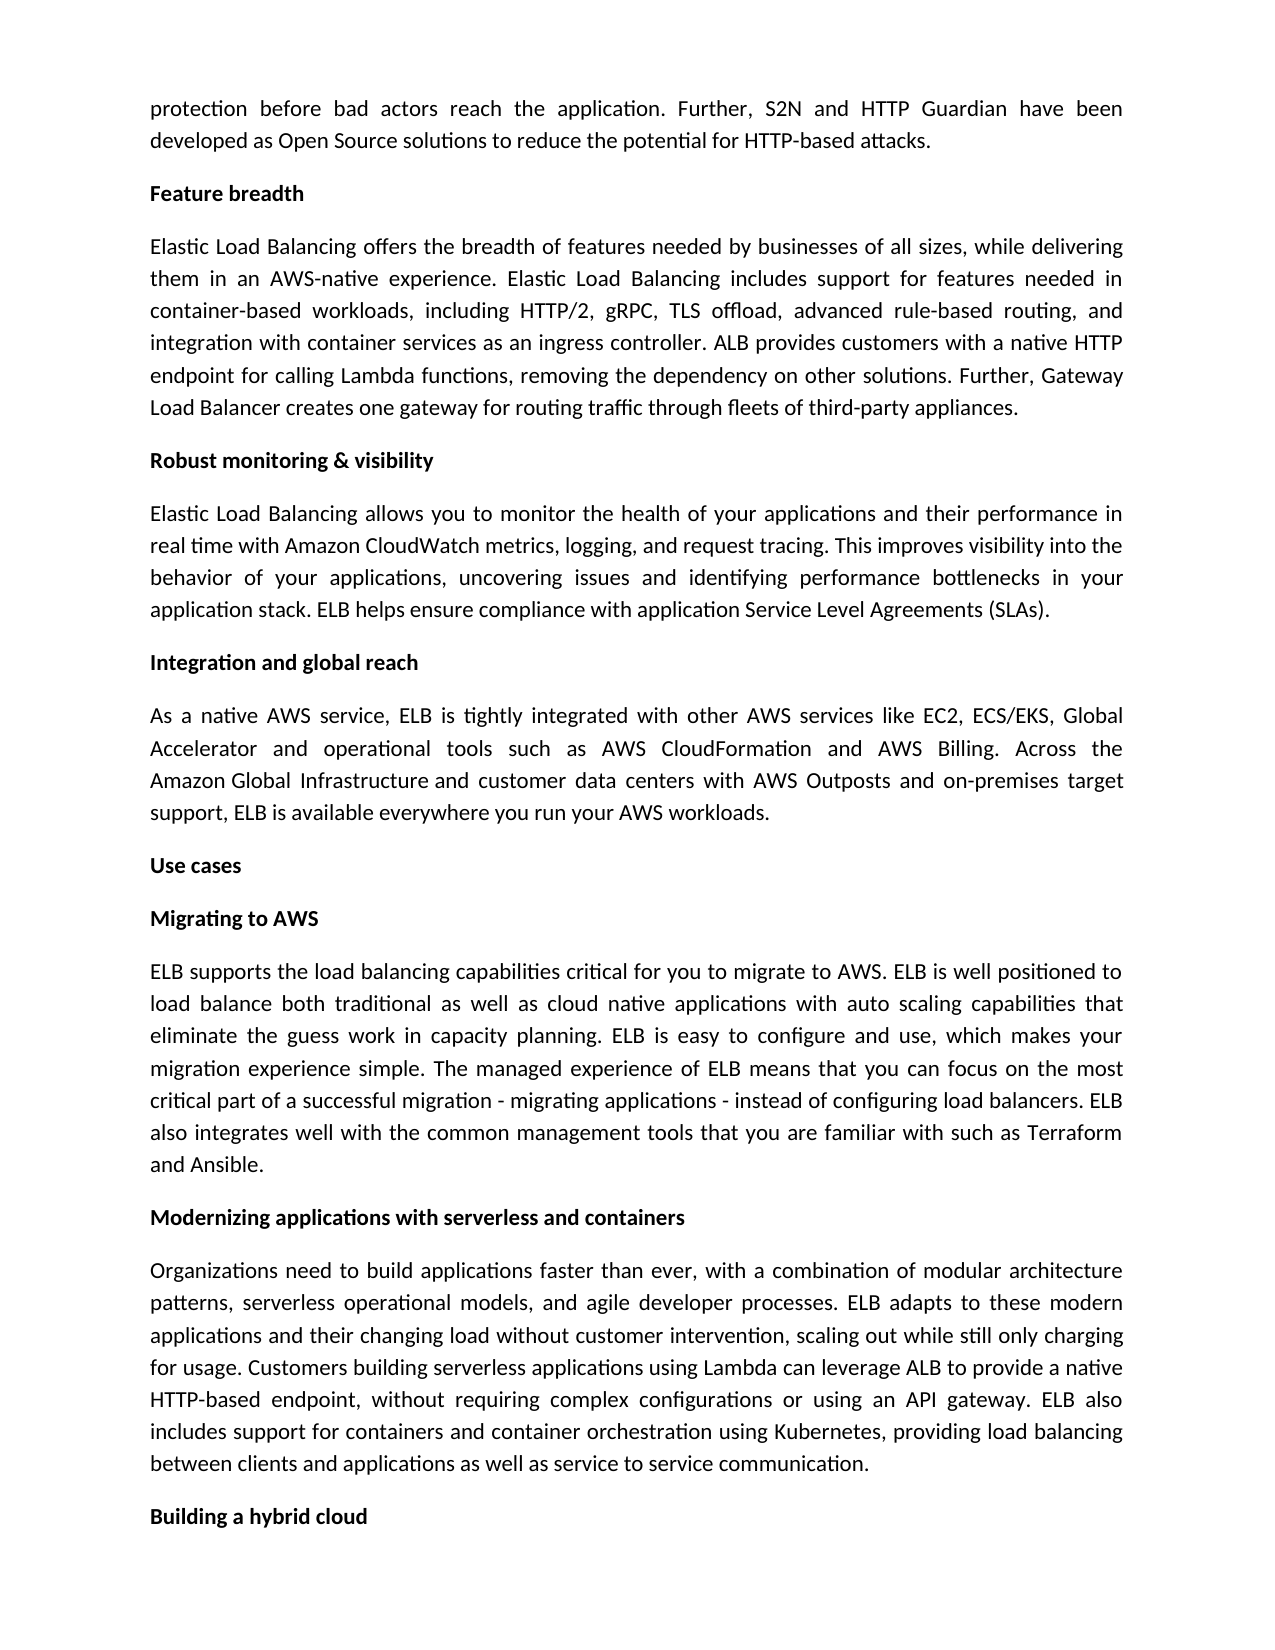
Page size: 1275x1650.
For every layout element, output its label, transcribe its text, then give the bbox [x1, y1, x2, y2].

text Building a hybrid cloud [150, 1502, 1125, 1531]
text Elastic Load Balancing allows you to monitor the health of your applications and their performance in real time with Amazon CloudWatch metrics, logging, and request tracing. This improves visibility into the behavior of your applications, uncovering issues and identifying performance bottlenecks in your application stack. ELB helps ensure compliance with application Service Level Agreements (SLAs). [150, 499, 1125, 623]
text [150, 94, 1125, 154]
text Organizations need to build applications faster than ever, with a combination of modular architecture patterns, serverless operational models, and agile developer processes. ELB adapts to these modern applications and their changing load without customer intervention, scaling out while still only charging for usage. Customers building serverless applications using Lambda can leverage ALB to provide a native HTTP-based endpoint, without requiring complex configurations or using an API gateway. ELB also includes support for containers and container orchestration using Kubernetes, providing load balancing between clients and applications as well as service to service communication. [150, 1256, 1125, 1477]
text Robust monitoring & visibility [150, 446, 1125, 474]
text Feature breadth [150, 179, 1125, 207]
text Migrating to AWS [150, 904, 1125, 932]
text Use cases [150, 851, 1125, 879]
text Integration and global reach [150, 648, 1125, 677]
text As a native AWS service, ELB is tightly integrated with other AWS services like EC2, ECS/EKS, Global Accelerator and operational tools such as AWS CloudFormation and AWS Billing. Across the Amazon Global Infrastructure and customer data centers with AWS Outposts and on-premises target support, ELB is available everywhere you run your AWS workloads. [150, 702, 1125, 826]
text ELB supports the load balancing capabilities critical for you to migrate to AWS. ELB is well positioned to load balance both traditional as well as cloud native applications with auto scaling capabilities that eliminate the guess work in capacity planning. ELB is easy to configure and use, which makes your migration experience simple. The managed experience of ELB means that you can focus on the most critical part of a successful migration - migrating applications - instead of configuring load balancers. ELB also integrates well with the common management tools that you are familiar with such as Terraform and Ansible. [150, 957, 1125, 1178]
text Modernizing applications with serverless and containers [150, 1203, 1125, 1231]
text Elastic Load Balancing offers the breadth of features needed by businesses of all sizes, while delivering them in an AWS-native experience. Elastic Load Balancing includes support for features needed in container-based workloads, including HTTP/2, gRPC, TLS offload, advanced rule-based routing, and integration with container services as an ingress controller. ALB provides customers with a native HTTP endpoint for calling Lambda functions, removing the dependency on other solutions. Further, Gateway Load Balancer creates one gateway for routing traffic through fleets of third-party appliances. [150, 232, 1125, 421]
